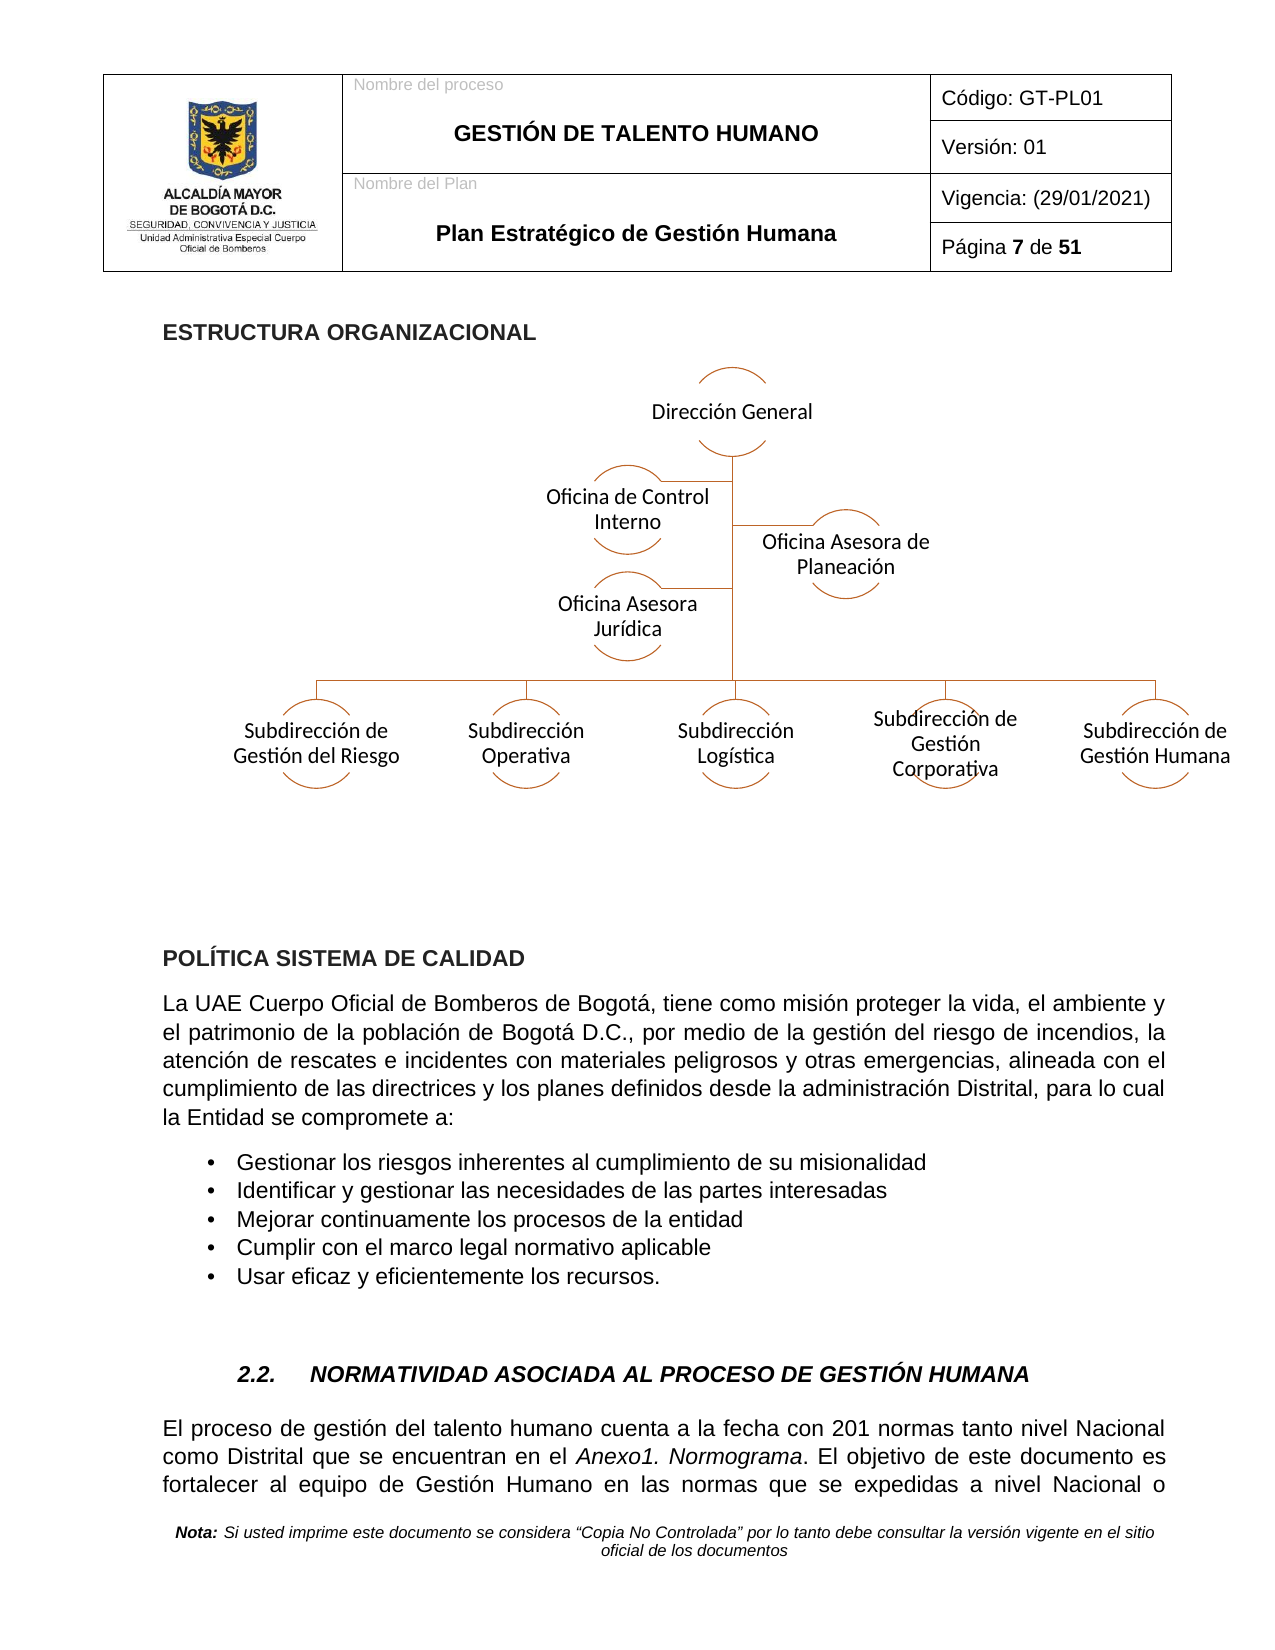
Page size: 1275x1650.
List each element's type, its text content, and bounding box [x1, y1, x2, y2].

list Usar eficaz y eficientemente los recursos. [207, 1263, 1167, 1289]
text La UAE Cuerpo Oficial de Bomberos de Bogotá, tiene como misión proteger la vida, el ambiente y el patrimonio de la población de Bogotá D.C., por medio de la gestión del riesgo de incendios, la atención de rescates e incidentes con materiales peligrosos y otras emergencias, alineada con el cumplimiento de las directrices y los planes definidos desde la administración Distrital, para lo cual la Entidad se compromete a: [162, 990, 1167, 1130]
text POLÍTICA SISTEMA DE CALIDAD [162, 945, 1167, 971]
list Identificar y gestionar las necesidades de las partes interesadas [207, 1177, 1167, 1204]
list Mejorar continuamente los procesos de la entidad [207, 1206, 1167, 1232]
text ESTRUCTURA ORGANIZACIONAL [162, 319, 1167, 345]
list Cumplir con el marco legal normativo aplicable [207, 1234, 1167, 1261]
subtitle NORMATIVIDAD ASOCIADA AL PROCESO DE GESTIÓN HUMANA [237, 1361, 1167, 1387]
list Gestionar los riesgos inherentes al cumplimiento de su misionalidad [207, 1149, 1167, 1175]
picture [125, 98, 318, 255]
